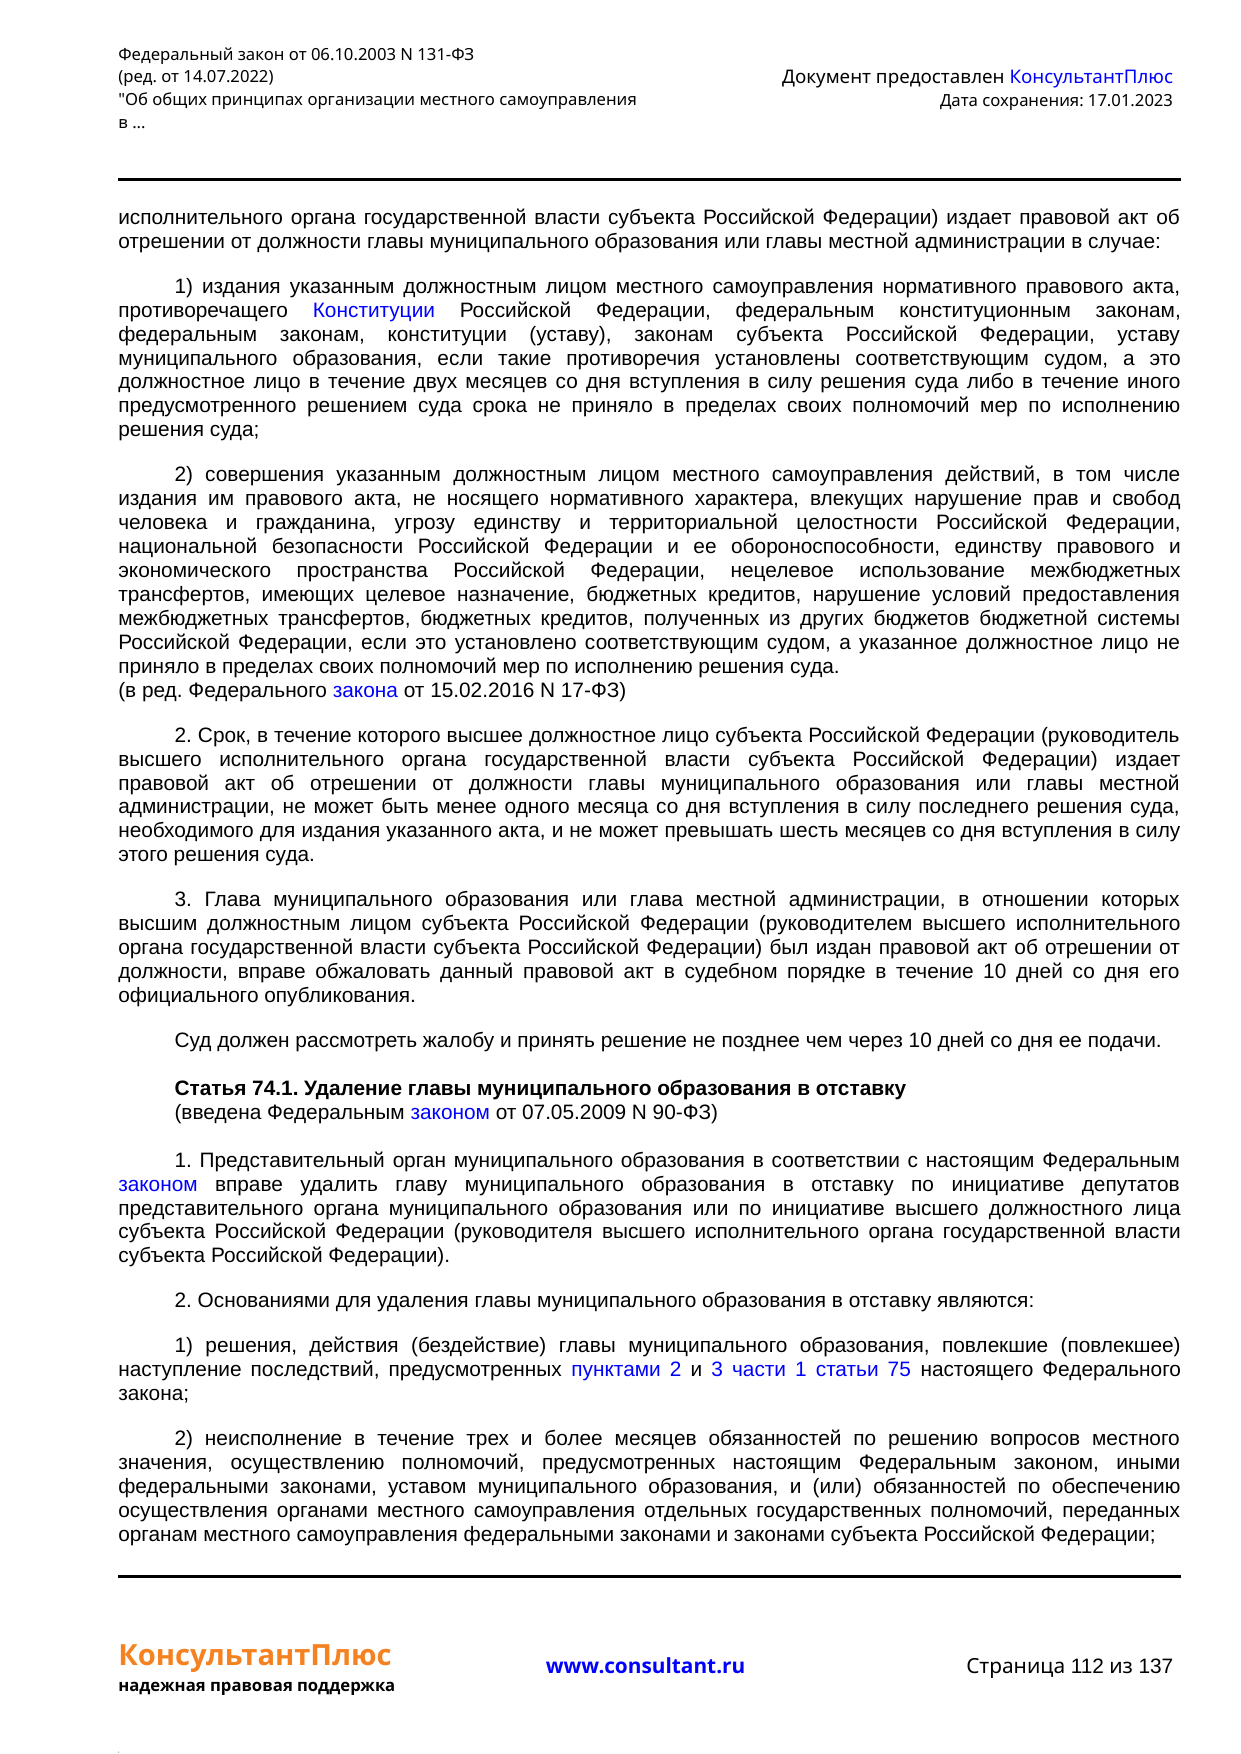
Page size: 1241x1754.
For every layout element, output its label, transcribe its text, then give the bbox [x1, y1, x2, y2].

text Суд должен рассмотреть жалобу и принять решение не позднее чем через 10 дней со дня ее подачи. [118, 1028, 1181, 1052]
text (в ред. Федерального закона от 15.02.2016 N 17-ФЗ) [118, 678, 1181, 702]
text 1) издания указанным должностным лицом местного самоуправления нормативного правового акта, противоречащего Конституции Российской Федерации, федеральным конституционным законам, федеральным законам, конституции (уставу), законам субъекта Российской Федерации, уставу муниципального образования, если такие противоречия установлены соответствующим судом, а это должностное лицо в течение двух месяцев со дня вступления в силу решения суда либо в течение иного предусмотренного решением суда срока не приняло в пределах своих полномочий мер по исполнению решения суда; [118, 273, 1181, 441]
text (введена Федеральным законом от 07.05.2009 N 90-ФЗ) [118, 1099, 1181, 1123]
text 2) совершения указанным должностным лицом местного самоуправления действий, в том числе издания им правового акта, не носящего нормативного характера, влекущих нарушение прав и свобод человека и гражданина, угрозу единству и территориальной целостности Российской Федерации, национальной безопасности Российской Федерации и ее обороноспособности, единству правового и экономического пространства Российской Федерации, нецелевое использование межбюджетных трансфертов, имеющих целевое назначение, бюджетных кредитов, нарушение условий предоставления межбюджетных трансфертов, бюджетных кредитов, полученных из других бюджетов бюджетной системы Российской Федерации, если это установлено соответствующим судом, а указанное должностное лицо не приняло в пределах своих полномочий мер по исполнению решения суда. [118, 462, 1181, 678]
text 2. Основаниями для удаления главы муниципального образования в отставку являются: [118, 1288, 1181, 1312]
text 3. Глава муниципального образования или глава местной администрации, в отношении которых высшим должностным лицом субъекта Российской Федерации (руководителем высшего исполнительного органа государственной власти субъекта Российской Федерации) был издан правовой акт об отрешении от должности, вправе обжаловать данный правовой акт в судебном порядке в течение 10 дней со дня его официального опубликования. [118, 887, 1181, 1007]
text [118, 205, 1181, 253]
text 1) решения, действия (бездействие) главы муниципального образования, повлекшие (повлекшее) наступление последствий, предусмотренных пунктами 2 и 3 части 1 статьи 75 настоящего Федерального закона; [118, 1333, 1181, 1405]
text 1. Представительный орган муниципального образования в соответствии с настоящим Федеральным законом вправе удалить главу муниципального образования в отставку по инициативе депутатов представительного органа муниципального образования или по инициативе высшего должностного лица субъекта Российской Федерации (руководителя высшего исполнительного органа государственной власти субъекта Российской Федерации). [118, 1147, 1181, 1267]
text 2) неисполнение в течение трех и более месяцев обязанностей по решению вопросов местного значения, осуществлению полномочий, предусмотренных настоящим Федеральным законом, иными федеральными законами, уставом муниципального образования, и (или) обязанностей по обеспечению осуществления органами местного самоуправления отдельных государственных полномочий, переданных органам местного самоуправления федеральными законами и законами субъекта Российской Федерации; [118, 1426, 1181, 1545]
title Статья 74.1. Удаление главы муниципального образования в отставку [118, 1076, 1181, 1099]
text 2. Срок, в течение которого высшее должностное лицо субъекта Российской Федерации (руководитель высшего исполнительного органа государственной власти субъекта Российской Федерации) издает правовой акт об отрешении от должности главы муниципального образования или главы местной администрации, не может быть менее одного месяца со дня вступления в силу последнего решения суда, необходимого для издания указанного акта, и не может превышать шесть месяцев со дня вступления в силу этого решения суда. [118, 722, 1181, 866]
